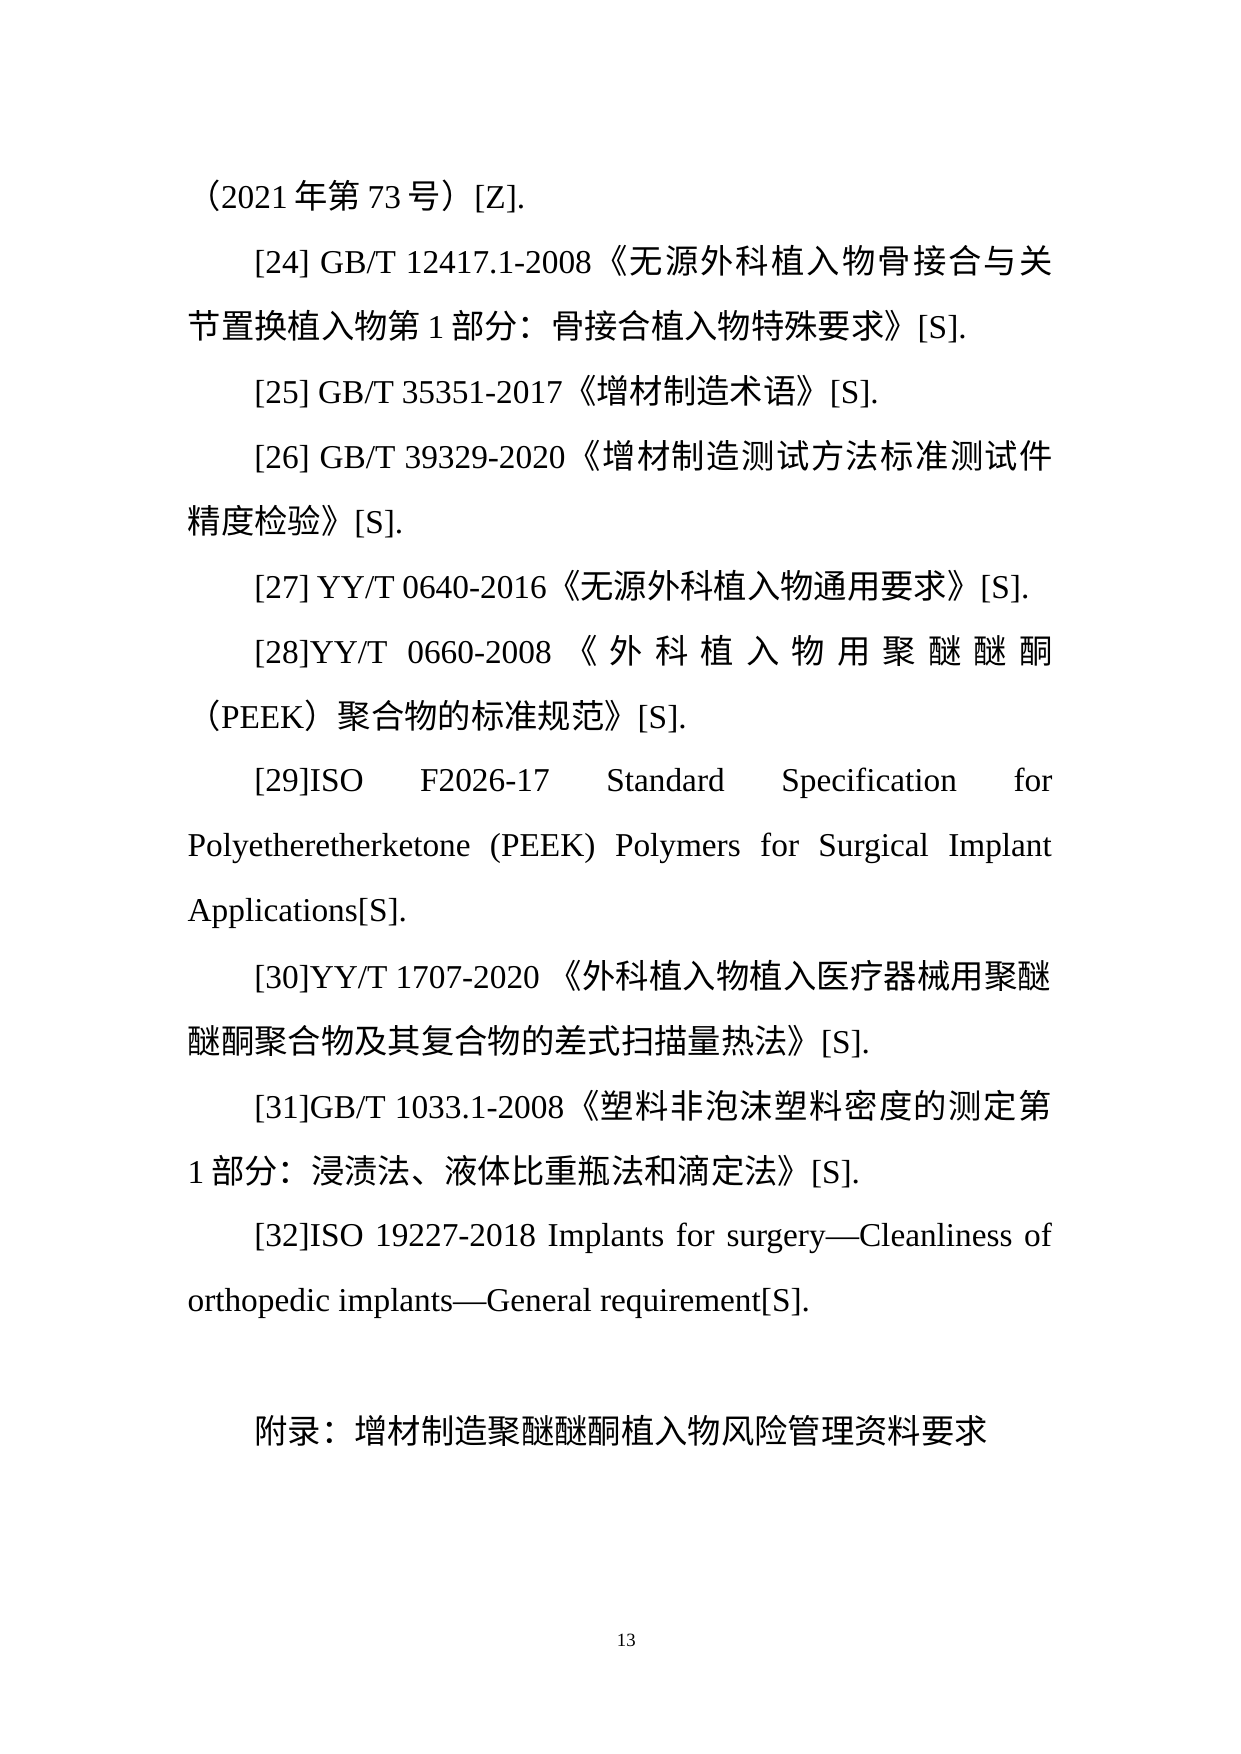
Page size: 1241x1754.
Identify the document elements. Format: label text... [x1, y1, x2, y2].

text [28]YY/T 0660-2008《外科植入物用聚醚醚酮（PEEK）聚合物的标准规范》[S]. [187, 617, 1053, 747]
text 附录：增材制造聚醚醚酮植入物风险管理资料要求 [187, 1397, 1053, 1462]
text [26] GB/T 39329-2020《增材制造测试方法标准测试件精度检验》[S]. [187, 422, 1053, 552]
text [27] YY/T 0640-2016《无源外科植入物通用要求》[S]. [187, 552, 1053, 617]
text [30]YY/T 1707-2020 《外科植入物植入医疗器械用聚醚醚酮聚合物及其复合物的差式扫描量热法》[S]. [187, 942, 1053, 1072]
text [29]ISO F2026-17 Standard Specification for Polyetheretherketone (PEEK) Polymers for Surgical Implant Applications[S]. [187, 747, 1053, 942]
text [32]ISO 19227-2018 Implants for surgery—Cleanliness of orthopedic implants—General requirement[S]. [187, 1202, 1053, 1332]
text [187, 162, 1053, 227]
text [25] GB/T 35351-2017《增材制造术语》[S]. [187, 357, 1053, 422]
text [24] GB/T 12417.1-2008《无源外科植入物骨接合与关节置换植入物第1部分：骨接合植入物特殊要求》[S]. [187, 227, 1053, 357]
text [31]GB/T 1033.1-2008《塑料非泡沫塑料密度的测定第1部分：浸渍法、液体比重瓶法和滴定法》[S]. [187, 1072, 1053, 1202]
